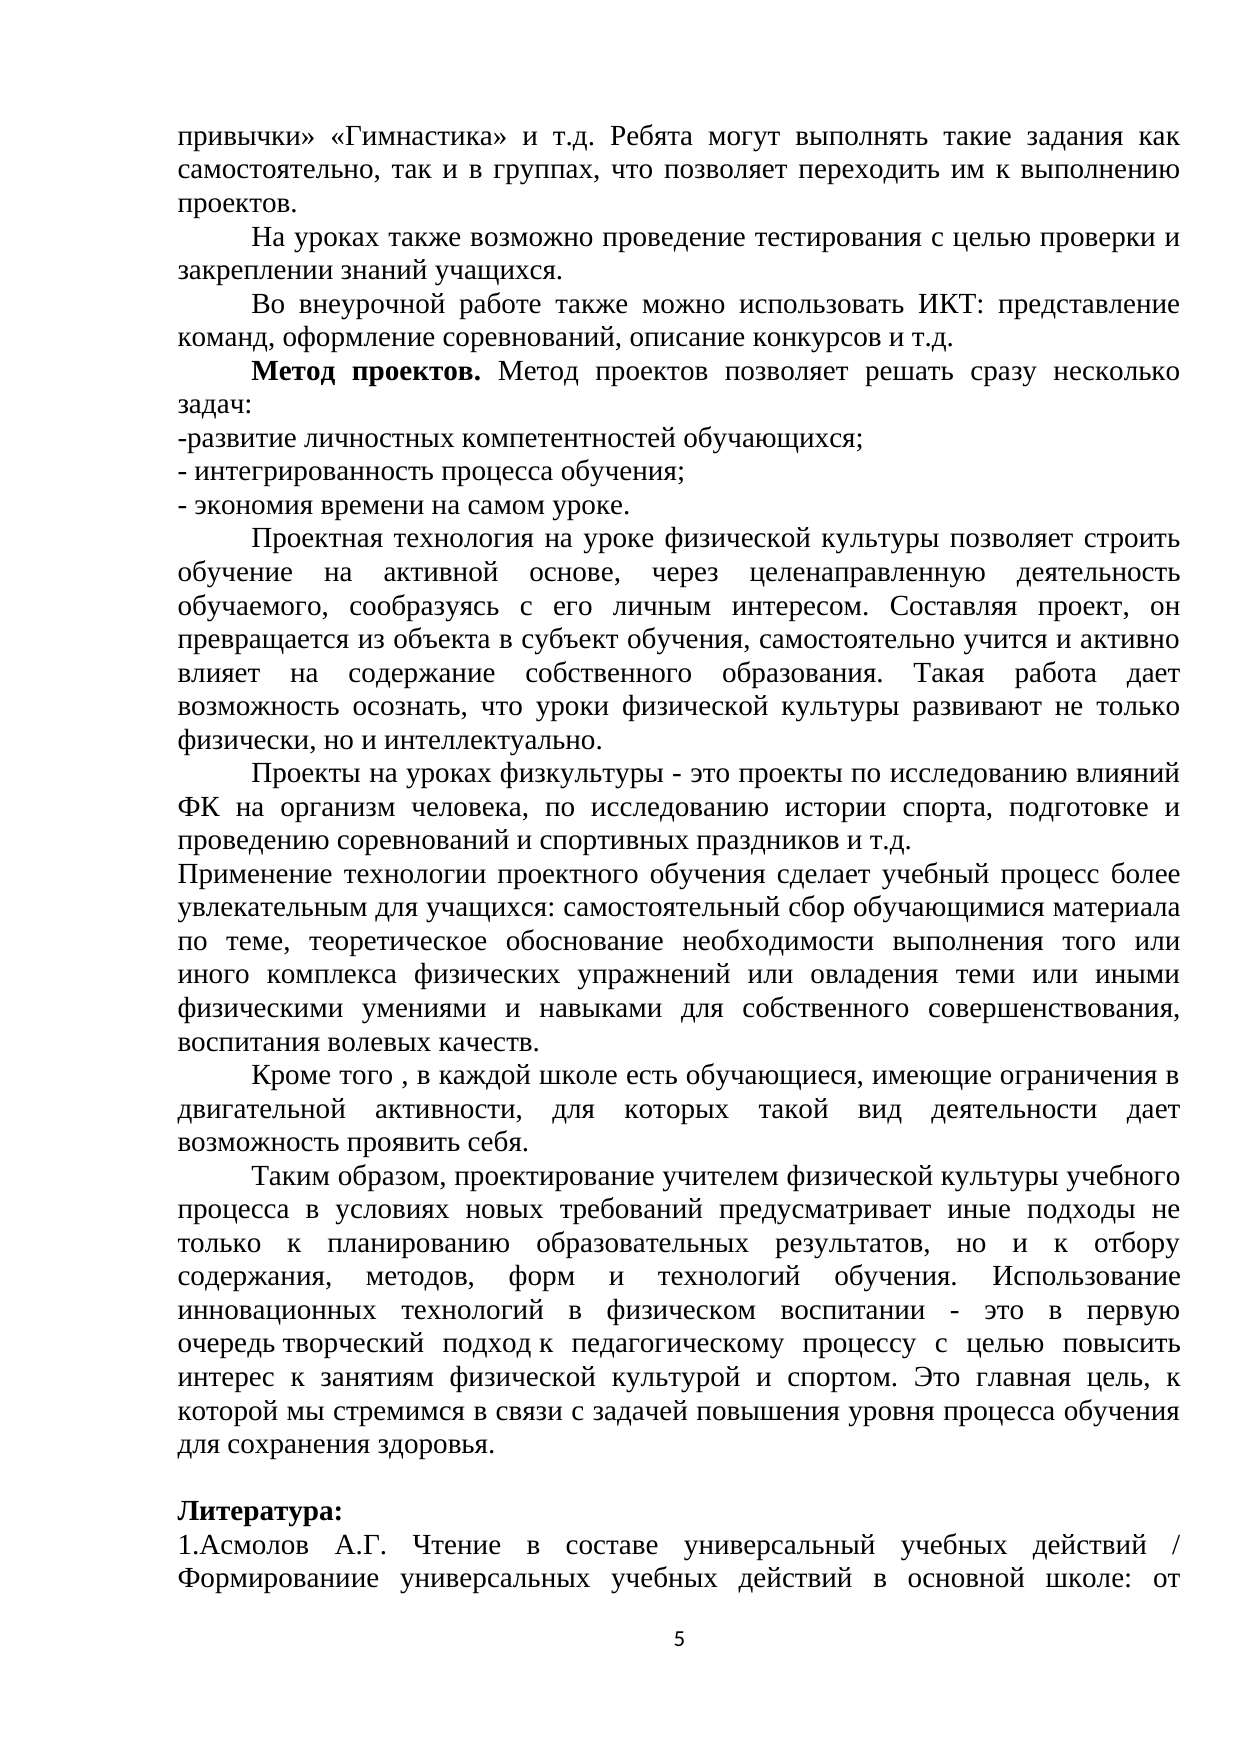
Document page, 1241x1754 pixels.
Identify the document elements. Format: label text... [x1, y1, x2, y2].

text Проекты на уроках физкультуры - это проекты по исследованию влияний ФК на организм человека, по исследованию истории спорта, подготовке и проведению соревнований и спортивных праздников и т.д. [177, 755, 1181, 856]
text Во внеурочной работе также можно использовать ИКТ: представление команд, оформление соревнований, описание конкурсов и т.д. [177, 286, 1181, 353]
text -развитие личностных компетентностей обучающихся; [177, 420, 1181, 453]
text Проектная технология на уроке физической культуры позволяет строить обучение на активной основе, через целенаправленную деятельность обучаемого, сообразуясь с его личным интересом. Составляя проект, он превращается из объекта в субъект обучения, самостоятельно учится и активно влияет на содержание собственного образования. Такая работа дает возможность осознать, что уроки физической культуры развивают не только физически, но и интеллектуально. [177, 521, 1181, 755]
text Кроме того , в каждой школе есть обучающиеся, имеющие ограничения в двигательной активности, для которых такой вид деятельности дает возможность проявить себя. [177, 1057, 1181, 1158]
text - интегрированность процесса обучения; [177, 453, 1181, 487]
text Метод проектов. Метод проектов позволяет решать сразу несколько задач: [177, 353, 1181, 420]
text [177, 118, 1181, 219]
text - экономия времени на самом уроке. [177, 487, 1181, 521]
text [177, 1527, 1181, 1594]
text Применение технологии проектного обучения сделает учебный процесс более увлекательным для учащихся: самостоятельный сбор обучающимися материала по теме, теоретическое обоснование необходимости выполнения того или иного комплекса физических упражнений или овладения теми или иными физическими умениями и навыками для собственного совершенствования, воспитания волевых качеств. [177, 856, 1181, 1057]
text Литература: [177, 1493, 1166, 1527]
text На уроках также возможно проведение тестирования с целью проверки и закреплении знаний учащихся. [177, 219, 1181, 286]
text Таким образом, проектирование учителем физической культуры учебного процесса в условиях новых требований предусматривает иные подходы не только к планированию образовательных результатов, но и к отбору содержания, методов, форм и технологий обучения. Использование инновационных технологий в физическом воспитании - это в первую очередь творческий подход к педагогическому процессу с целью повысить интерес к занятиям физической культурой и спортом. Это главная цель, к которой мы стремимся в связи с задачей повышения уровня процесса обучения для сохранения здоровья. [177, 1158, 1181, 1460]
